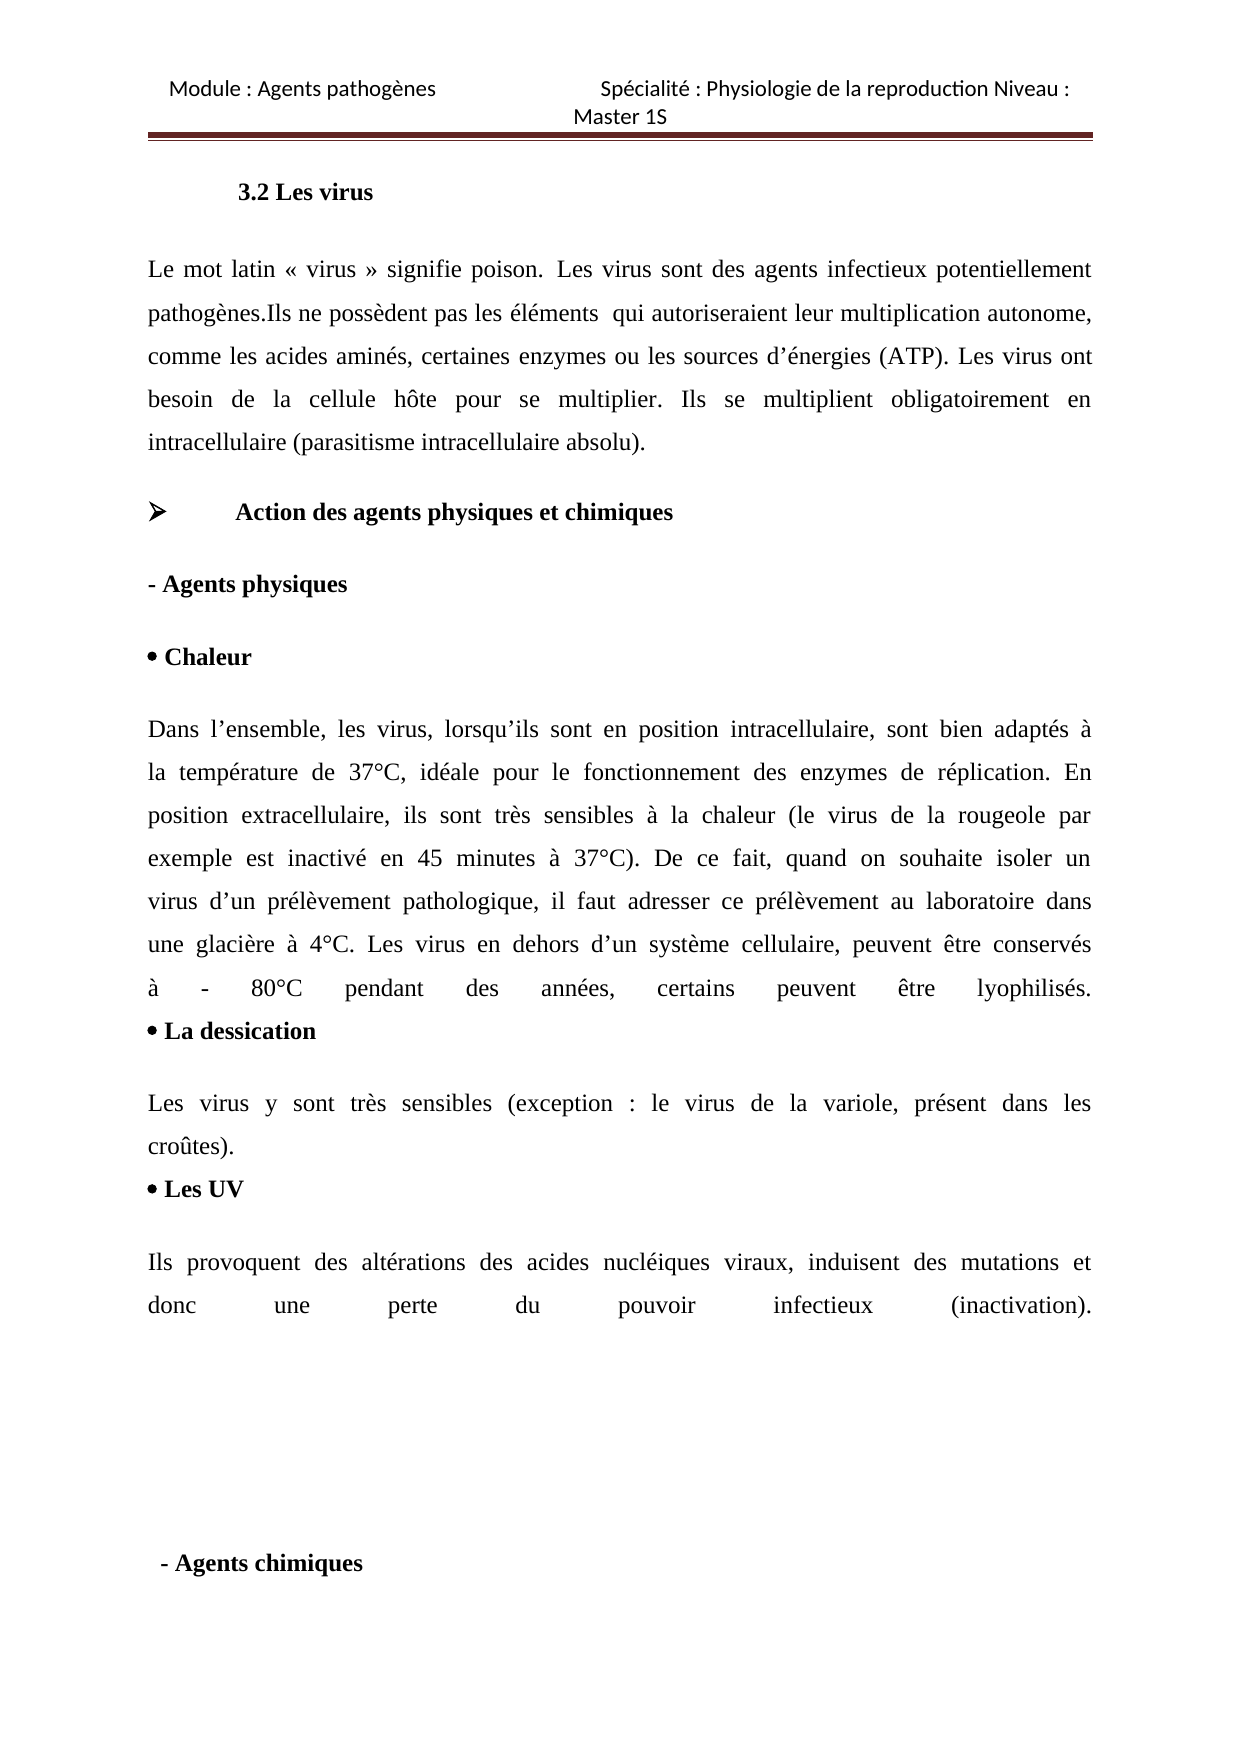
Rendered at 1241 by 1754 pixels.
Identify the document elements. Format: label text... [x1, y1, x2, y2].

text Le mot latin « virus » signifie poison. Les virus sont des agents infectieux potentiellement pathogènes.Ils ne possèdent pas les éléments qui autoriseraient leur multiplication autonome, comme les acides aminés, certaines enzymes ou les sources d’énergies (ATP). Les virus ont besoin de la cellule hôte pour se multiplier. Ils se multiplient obligatoirement en intracellulaire (parasitisme intracellulaire absolu). [148, 254, 1093, 456]
text Ils provoquent des altérations des acides nucléiques viraux, induisent des mutations et donc une perte du pouvoir infectieux (inactivation). [148, 1247, 1093, 1361]
text - Agents chimiques [148, 1548, 1093, 1577]
list Action des agents physiques et chimiques [148, 470, 1093, 526]
text Chaleur [148, 642, 1093, 670]
text Les virus y sont très sensibles (exception : le virus de la variole, présent dans les croûtes). Les UV [148, 1088, 1093, 1203]
text Dans l’ensemble, les virus, lorsqu’ils sont en position intracellulaire, sont bien adaptés à la température de 37°C, idéale pour le fonctionnement des enzymes de réplication. En position extracellulaire, ils sont très sensibles à la chaleur (le virus de la rougeole par exemple est inactivé en 45 minutes à 37°C). De ce fait, quand on souhaite isoler un virus d’un prélèvement pathologique, il faut adresser ce prélèvement au laboratoire dans une glacière à 4°C. Les virus en dehors d’un système cellulaire, peuvent être conservés à - 80°C pendant des années, certains peuvent être lyophilisés. La dessication [148, 714, 1093, 1044]
text - Agents physiques [148, 569, 1093, 598]
